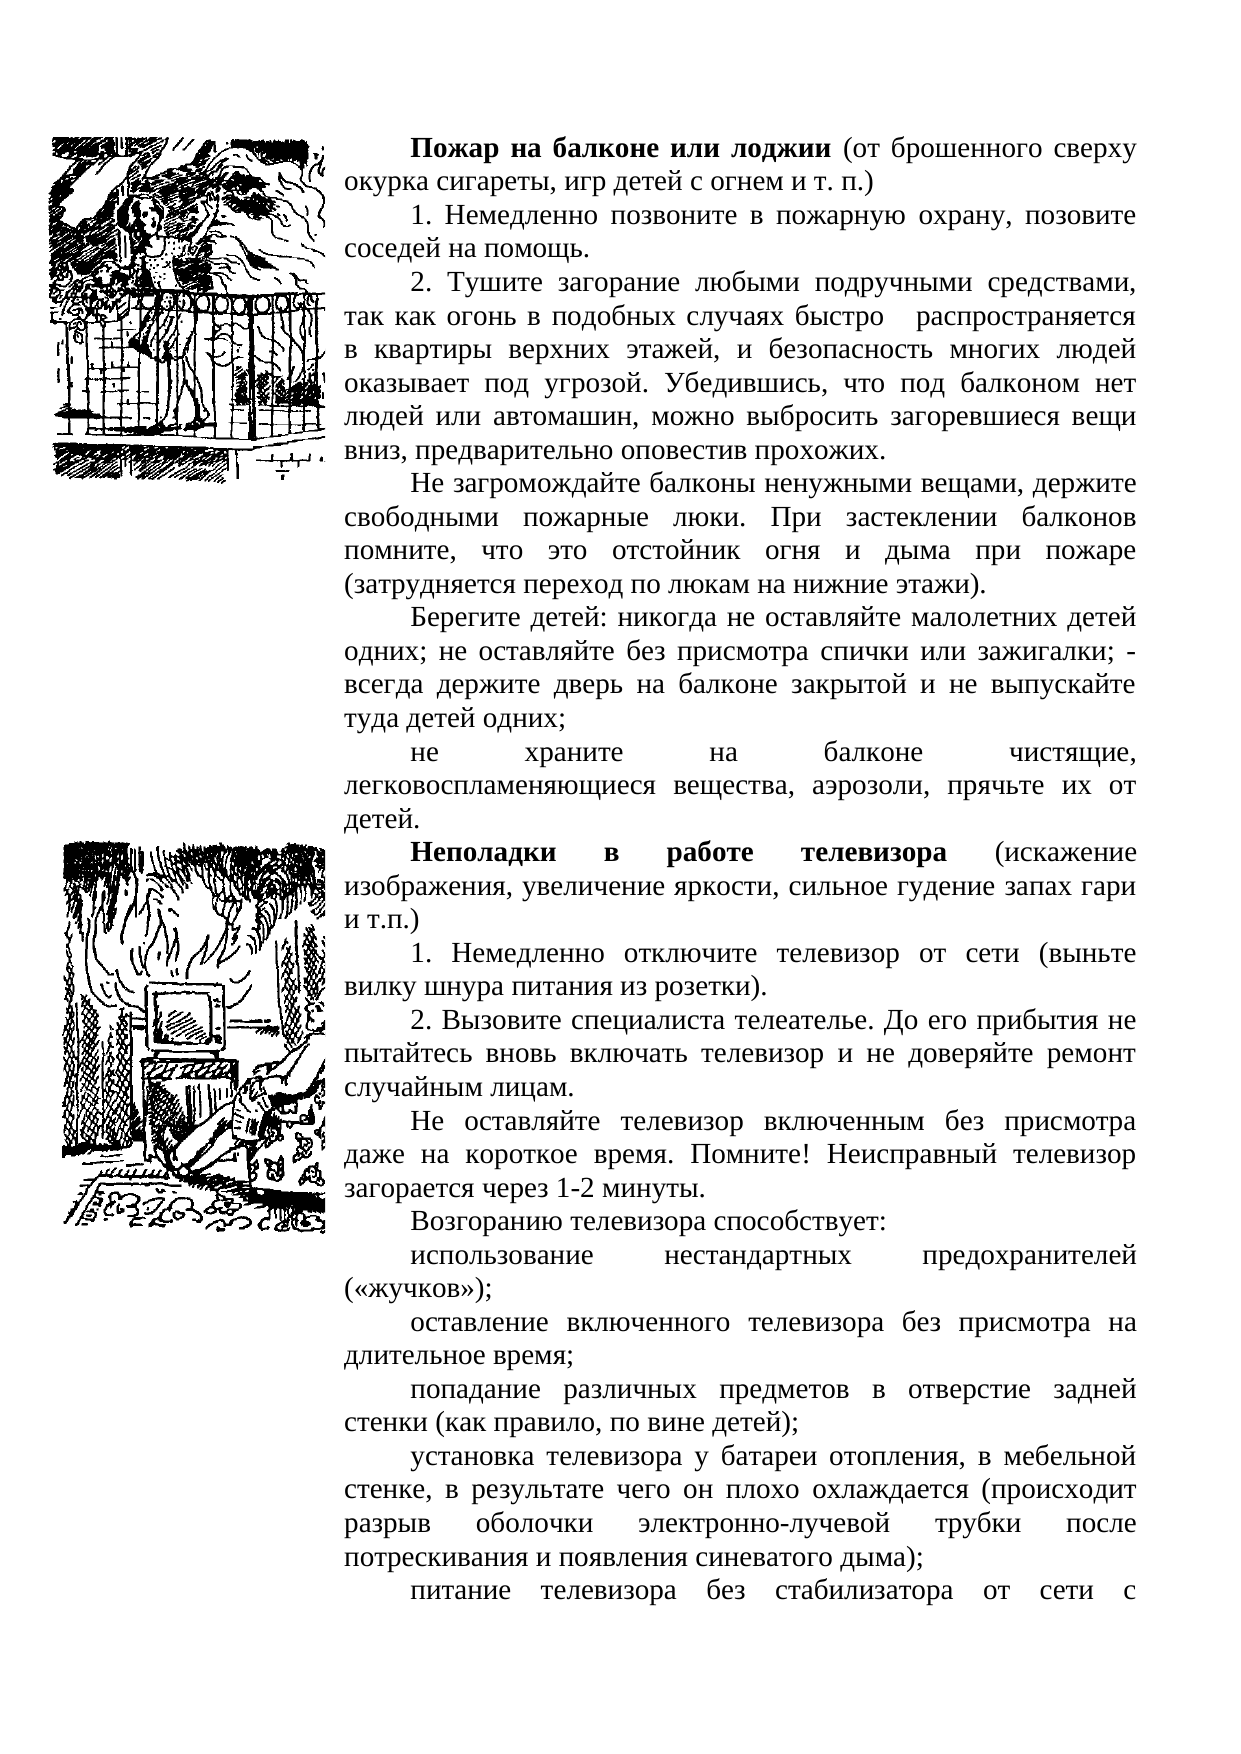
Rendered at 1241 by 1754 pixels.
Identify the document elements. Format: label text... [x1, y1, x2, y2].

table_cell [0, 834, 325, 1606]
picture [40, 130, 325, 490]
table_cell Пожар на балконе или лоджии (от брошенного сверху окурка сигареты, игр детей с огнем и т. п.) 1. Немедленно позвоните в пожарную охрану, позовите соседей на помощь. 2. Тушите загорание любыми подручными средствами, так как огонь в подобных случаях быстро распространяется в квартиры верхних этажей, и безопасность многих людей оказывает под угрозой. Убедившись, что под балконом нет людей или автомашин, можно выбросить загоревшиеся вещи вниз, предварительно оповестив прохожих. Не загромождайте балконы ненужными вещами, держите свободными пожарные люки. При застеклении балконов помните, что это отстойник огня и дыма при пожаре (затрудняется переход по люкам на нижние этажи). Берегите детей: никогда не оставляйте малолетних детей одних; не оставляйте без присмотра спички или зажигалки; - всегда держите дверь на балконе закрытой и не выпускайте туда детей одних; не храните на балконе чистящие, легковоспламеняющиеся вещества, аэрозоли, прячьте их от детей. [325, 130, 1137, 834]
picture [40, 834, 325, 1253]
table_cell [0, 130, 325, 834]
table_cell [325, 834, 1137, 1606]
